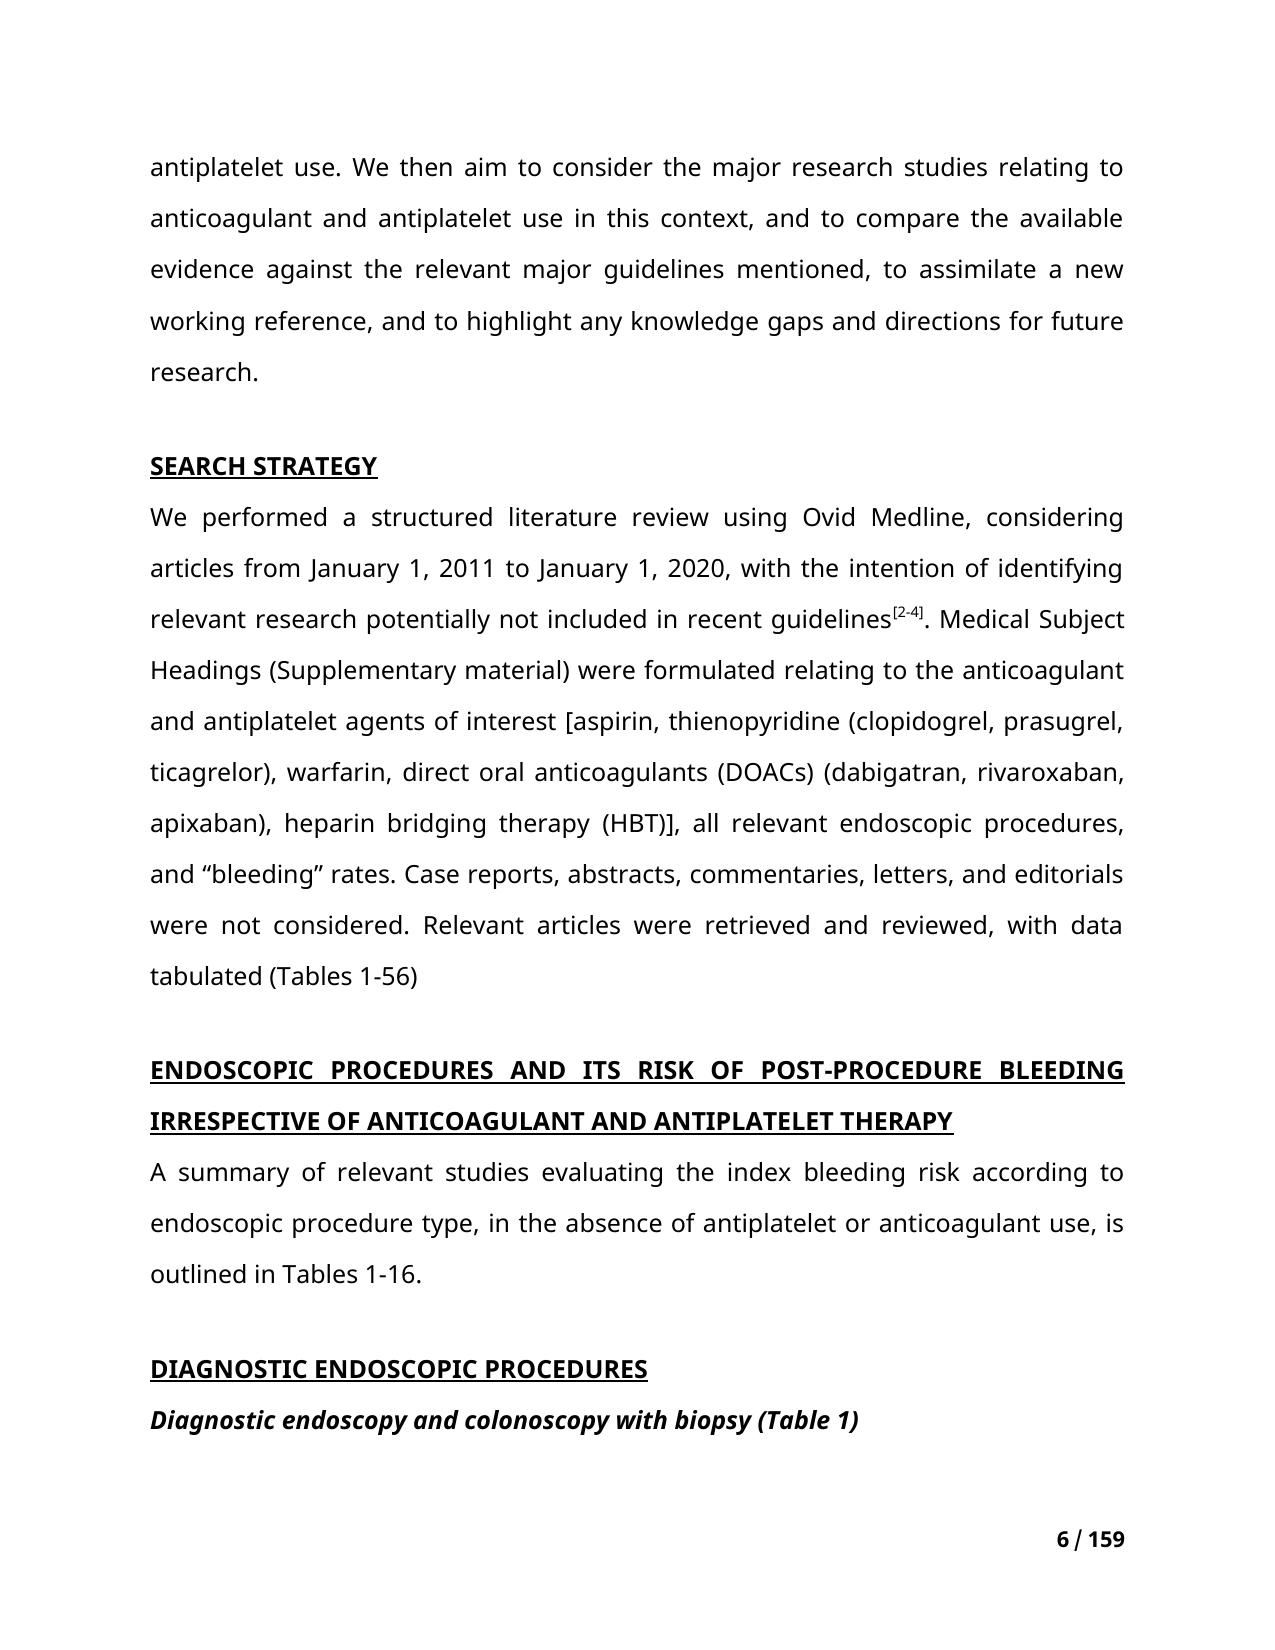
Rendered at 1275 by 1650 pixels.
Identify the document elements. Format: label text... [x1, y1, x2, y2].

text We performed a structured literature review using Ovid Medline, considering articles from January 1, 2011 to January 1, 2020, with the intention of identifying relevant research potentially not included in recent guidelines[2-4]. Medical Subject Headings (Supplementary material) were formulated relating to the anticoagulant and antiplatelet agents of interest [aspirin, thienopyridine (clopidogrel, prasugrel, ticagrelor), warfarin, direct oral anticoagulants (DOACs) (dabigatran, rivaroxaban, apixaban), heparin bridging therapy (HBT)], all relevant endoscopic procedures, and “bleeding” rates. Case reports, abstracts, commentaries, letters, and editorials were not considered. Relevant articles were retrieved and reviewed, with data tabulated (Tables 1-56) [150, 499, 1125, 993]
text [150, 150, 1125, 388]
text DIAGNOSTIC ENDOSCOPIC PROCEDURES [150, 1351, 1125, 1385]
text Diagnostic endoscopy and colonoscopy with biopsy (Table 1) [150, 1402, 1125, 1436]
text ENDOSCOPIC PROCEDURES AND ITS RISK OF POST-PROCEDURE BLEEDING IRRESPECTIVE OF ANTICOAGULANT AND ANTIPLATELET THERAPY [150, 1084, 1125, 1138]
text ENDOSCOPIC PROCEDURES AND ITS RISK OF POST-PROCEDURE BLEEDING IRRESPECTIVE OF ANTICOAGULANT AND ANTIPLATELET THERAPY [150, 1053, 1125, 1082]
text SEARCH STRATEGY [150, 448, 1125, 482]
text A summary of relevant studies evaluating the index bleeding risk according to endoscopic procedure type, in the absence of antiplatelet or anticoagulant use, is outlined in Tables 1-16. [150, 1155, 1125, 1291]
